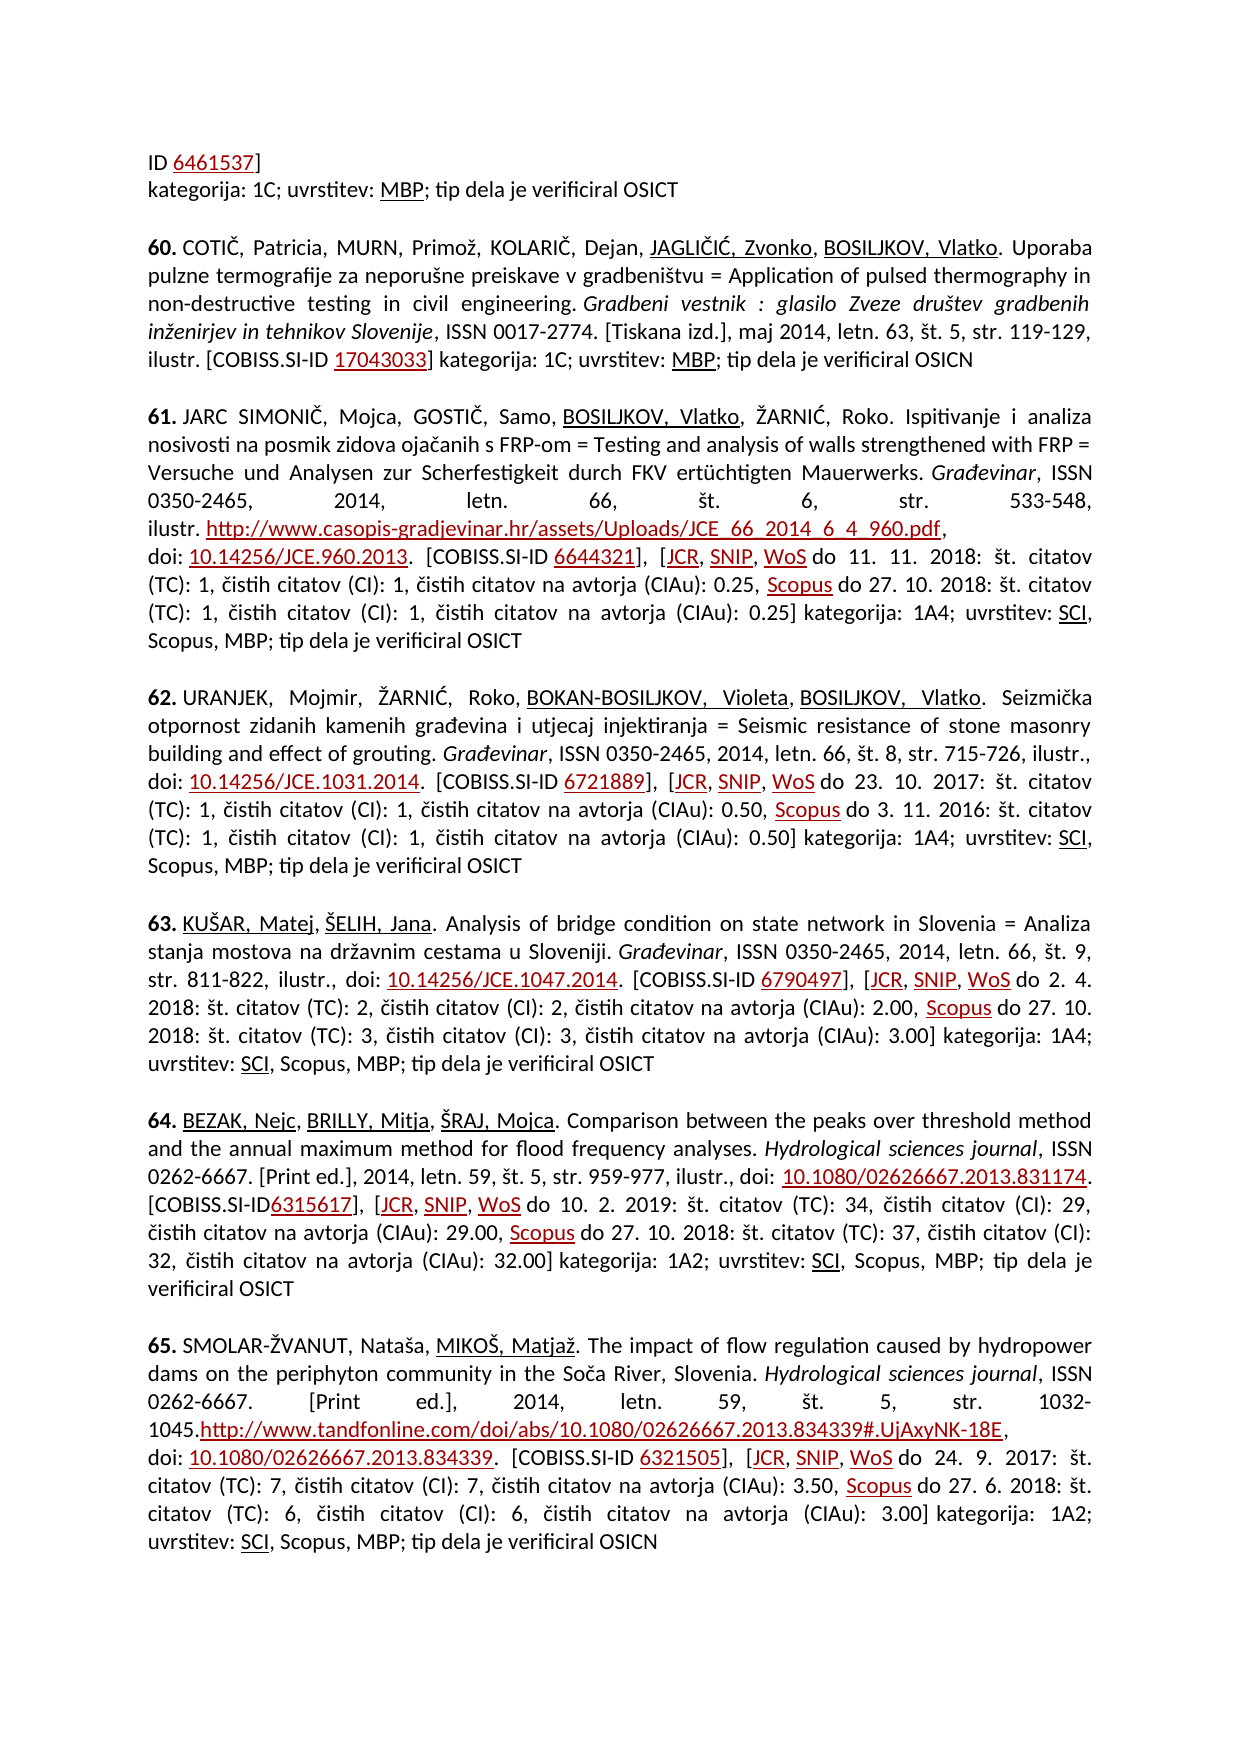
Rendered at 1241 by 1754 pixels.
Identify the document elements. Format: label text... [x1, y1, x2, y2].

text 65. SMOLAR-ŽVANUT, Nataša, MIKOŠ, Matjaž. The impact of flow regulation caused by hydropower dams on the periphyton community in the Soča River, Slovenia. Hydrological sciences journal, ISSN 0262-6667. [Print ed.], 2014, letn. 59, št. 5, str. 1032-1045.http://www.tandfonline.com/doi/abs/10.1080/02626667.2013.834339#.UjAxyNK-18E, doi: 10.1080/02626667.2013.834339. [COBISS.SI-ID 6321505], [JCR, SNIP, WoS do 24. 9. 2017: št. citatov (TC): 7, čistih citatov (CI): 7, čistih citatov na avtorja (CIAu): 3.50, Scopus do 27. 6. 2018: št. citatov (TC): 6, čistih citatov (CI): 6, čistih citatov na avtorja (CIAu): 3.00] kategorija: 1A2; uvrstitev: SCI, Scopus, MBP; tip dela je verificiral OSICN [148, 1331, 1093, 1556]
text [148, 148, 1093, 204]
text 61. JARC SIMONIČ, Mojca, GOSTIČ, Samo, BOSILJKOV, Vlatko, ŽARNIĆ, Roko. Ispitivanje i analiza nosivosti na posmik zidova ojačanih s FRP-om = Testing and analysis of walls strengthened with FRP = Versuche und Analysen zur Scherfestigkeit durch FKV ertüchtigten Mauerwerks. Građevinar, ISSN 0350-2465, 2014, letn. 66, št. 6, str. 533-548, ilustr. http://www.casopis-gradjevinar.hr/assets/Uploads/JCE_66_2014_6_4_960.pdf, doi: 10.14256/JCE.960.2013. [COBISS.SI-ID 6644321], [JCR, SNIP, WoS do 11. 11. 2018: št. citatov (TC): 1, čistih citatov (CI): 1, čistih citatov na avtorja (CIAu): 0.25, Scopus do 27. 10. 2018: št. citatov (TC): 1, čistih citatov (CI): 1, čistih citatov na avtorja (CIAu): 0.25] kategorija: 1A4; uvrstitev: SCI, Scopus, MBP; tip dela je verificiral OSICT [148, 402, 1093, 654]
text 63. KUŠAR, Matej, ŠELIH, Jana. Analysis of bridge condition on state network in Slovenia = Analiza stanja mostova na državnim cestama u Sloveniji. Građevinar, ISSN 0350-2465, 2014, letn. 66, št. 9, str. 811-822, ilustr., doi: 10.14256/JCE.1047.2014. [COBISS.SI-ID 6790497], [JCR, SNIP, WoS do 2. 4. 2018: št. citatov (TC): 2, čistih citatov (CI): 2, čistih citatov na avtorja (CIAu): 2.00, Scopus do 27. 10. 2018: št. citatov (TC): 3, čistih citatov (CI): 3, čistih citatov na avtorja (CIAu): 3.00] kategorija: 1A4; uvrstitev: SCI, Scopus, MBP; tip dela je verificiral OSICT [148, 909, 1093, 1077]
text 62. URANJEK, Mojmir, ŽARNIĆ, Roko, BOKAN-BOSILJKOV, Violeta, BOSILJKOV, Vlatko. Seizmička otpornost zidanih kamenih građevina i utjecaj injektiranja = Seismic resistance of stone masonry building and effect of grouting. Građevinar, ISSN 0350-2465, 2014, letn. 66, št. 8, str. 715-726, ilustr., doi: 10.14256/JCE.1031.2014. [COBISS.SI-ID 6721889], [JCR, SNIP, WoS do 23. 10. 2017: št. citatov (TC): 1, čistih citatov (CI): 1, čistih citatov na avtorja (CIAu): 0.50, Scopus do 3. 11. 2016: št. citatov (TC): 1, čistih citatov (CI): 1, čistih citatov na avtorja (CIAu): 0.50] kategorija: 1A4; uvrstitev: SCI, Scopus, MBP; tip dela je verificiral OSICT [148, 683, 1093, 879]
text 64. BEZAK, Nejc, BRILLY, Mitja, ŠRAJ, Mojca. Comparison between the peaks over threshold method and the annual maximum method for flood frequency analyses. Hydrological sciences journal, ISSN 0262-6667. [Print ed.], 2014, letn. 59, št. 5, str. 959-977, ilustr., doi: 10.1080/02626667.2013.831174. [COBISS.SI-ID6315617], [JCR, SNIP, WoS do 10. 2. 2019: št. citatov (TC): 34, čistih citatov (CI): 29, čistih citatov na avtorja (CIAu): 29.00, Scopus do 27. 10. 2018: št. citatov (TC): 37, čistih citatov (CI): 32, čistih citatov na avtorja (CIAu): 32.00] kategorija: 1A2; uvrstitev: SCI, Scopus, MBP; tip dela je verificiral OSICT [148, 1106, 1093, 1302]
text 60. COTIČ, Patricia, MURN, Primož, KOLARIČ, Dejan, JAGLIČIĆ, Zvonko, BOSILJKOV, Vlatko. Uporaba pulzne termografije za neporušne preiskave v gradbeništvu = Application of pulsed thermography in non-destructive testing in civil engineering. Gradbeni vestnik : glasilo Zveze društev gradbenih inženirjev in tehnikov Slovenije, ISSN 0017-2774. [Tiskana izd.], maj 2014, letn. 63, št. 5, str. 119-129, ilustr. [COBISS.SI-ID 17043033] kategorija: 1C; uvrstitev: MBP; tip dela je verificiral OSICN [148, 233, 1093, 373]
